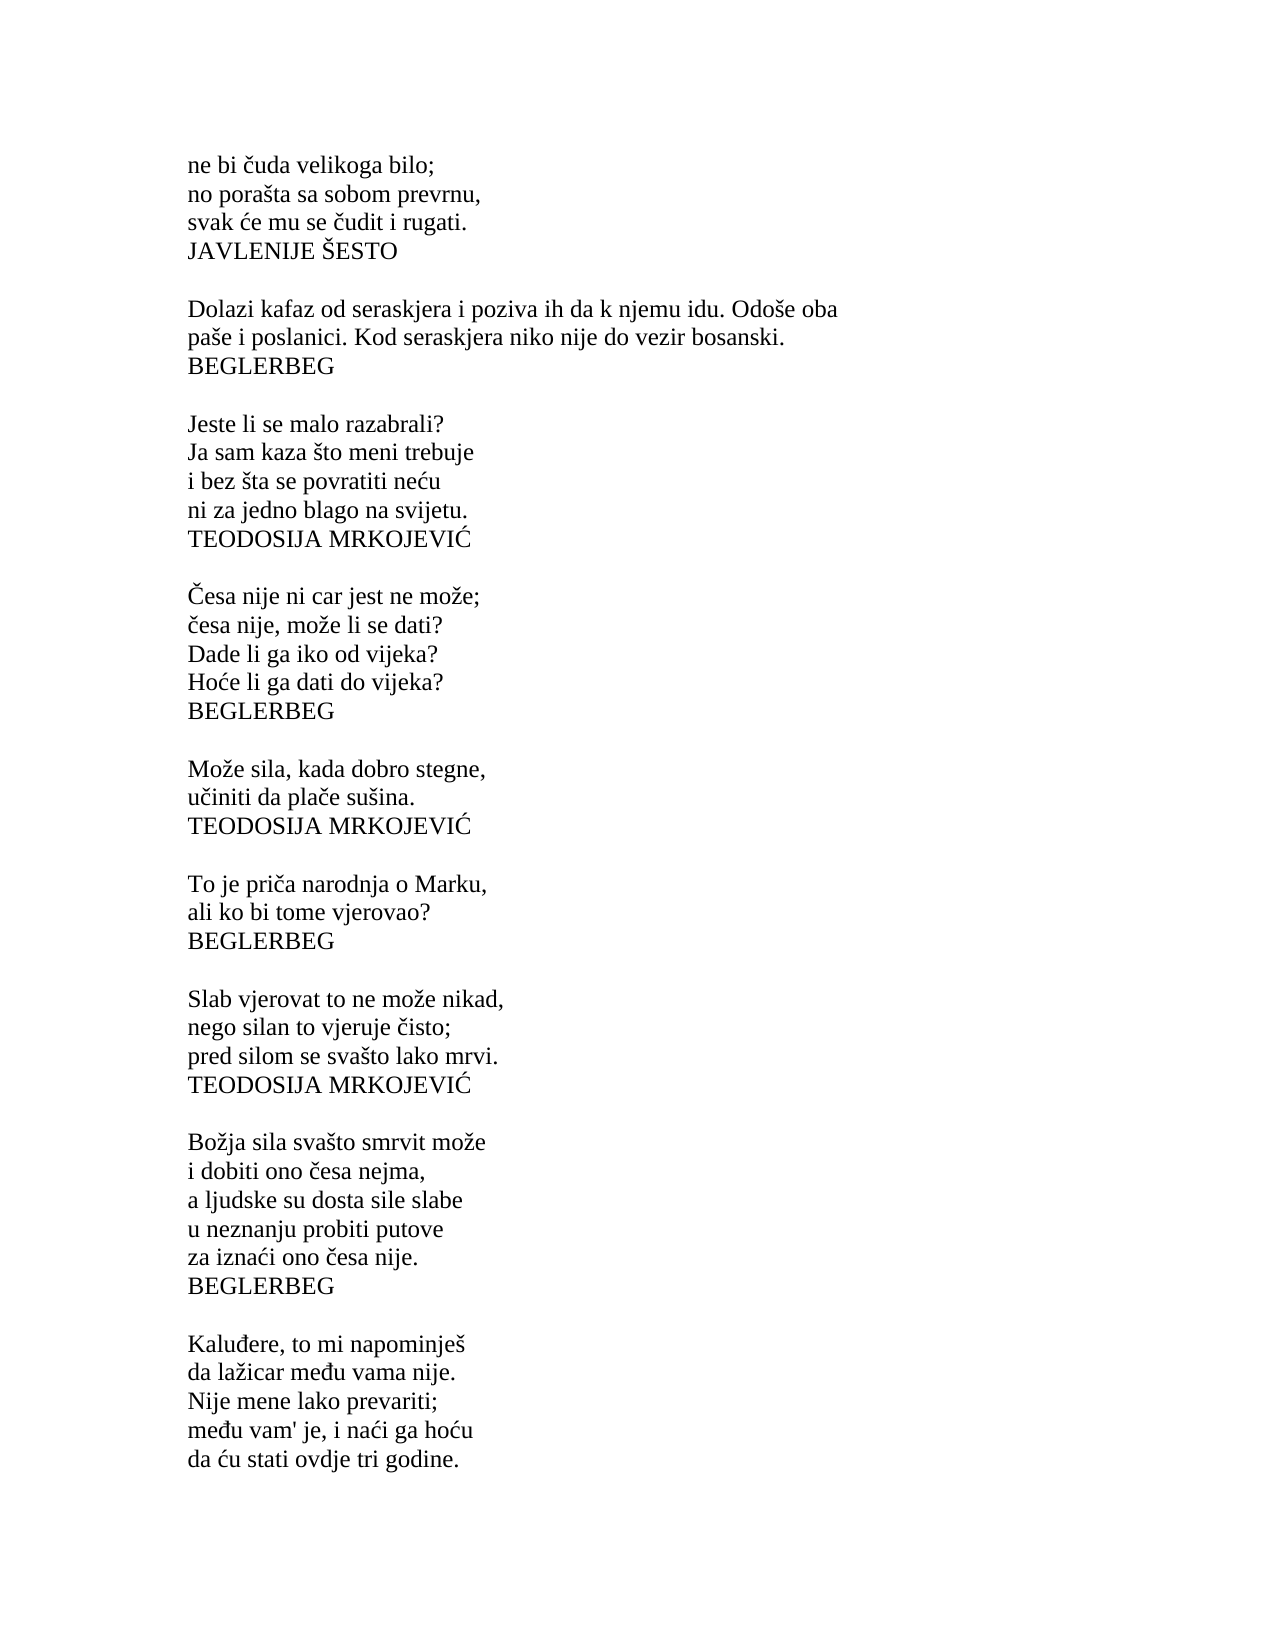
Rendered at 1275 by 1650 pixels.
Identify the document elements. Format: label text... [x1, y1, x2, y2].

text Hoće li ga dati do vijeka? [150, 667, 1125, 696]
text paše i poslanici. Kod seraskjera niko nije do vezir bosanski. [150, 322, 1125, 351]
text da ću stati ovdje tri godine. [150, 1444, 1125, 1472]
text Jeste li se malo razabrali? [150, 409, 1125, 437]
text i dobiti ono česa nejma, [150, 1156, 1125, 1185]
text BEGLERBEG [150, 351, 1125, 380]
text BEGLERBEG [150, 1271, 1125, 1300]
text u neznanju probiti putove [150, 1214, 1125, 1242]
text Ja sam kaza što meni trebuje [150, 437, 1125, 466]
text Dade li ga iko od vijeka? [150, 639, 1125, 667]
text BEGLERBEG [150, 926, 1125, 955]
text TEODOSIJA MRKOJEVIĆ [150, 524, 1125, 552]
text Kaluđere, to mi napominješ [150, 1329, 1125, 1357]
text među vam' je, i naći ga hoću [150, 1415, 1125, 1444]
text svak će mu se čudit i rugati. [150, 207, 1125, 236]
text Dolazi kafaz od seraskjera i poziva ih da k njemu idu. Odoše oba [150, 294, 1125, 322]
text ni za jedno blago na svijetu. [150, 495, 1125, 524]
text no porašta sa sobom prevrnu, [150, 179, 1125, 207]
text za iznaći ono česa nije. [150, 1242, 1125, 1271]
text TEODOSIJA MRKOJEVIĆ [150, 811, 1125, 840]
text da lažicar među vama nije. [150, 1357, 1125, 1386]
text BEGLERBEG [150, 696, 1125, 725]
text Slab vjerovat to ne može nikad, [150, 984, 1125, 1012]
text Može sila, kada dobro stegne, [150, 754, 1125, 782]
text Nije mene lako prevariti; [150, 1386, 1125, 1415]
text ali ko bi tome vjerovao? [150, 897, 1125, 926]
text Česa nije ni car jest ne može; [150, 581, 1125, 610]
text JAVLENIJE ŠESTO [150, 236, 1125, 265]
text učiniti da plače sušina. [150, 782, 1125, 811]
text i bez šta se povratiti neću [150, 466, 1125, 495]
text česa nije, može li se dati? [150, 610, 1125, 639]
text To je priča narodnja o Marku, [150, 869, 1125, 897]
text a ljudske su dosta sile slabe [150, 1185, 1125, 1214]
text ne bi čuda velikoga bilo; [150, 150, 1125, 179]
text Božja sila svašto smrvit može [150, 1127, 1125, 1156]
text nego silan to vjeruje čisto; [150, 1012, 1125, 1041]
text TEODOSIJA MRKOJEVIĆ [150, 1070, 1125, 1099]
text pred silom se svašto lako mrvi. [150, 1041, 1125, 1070]
